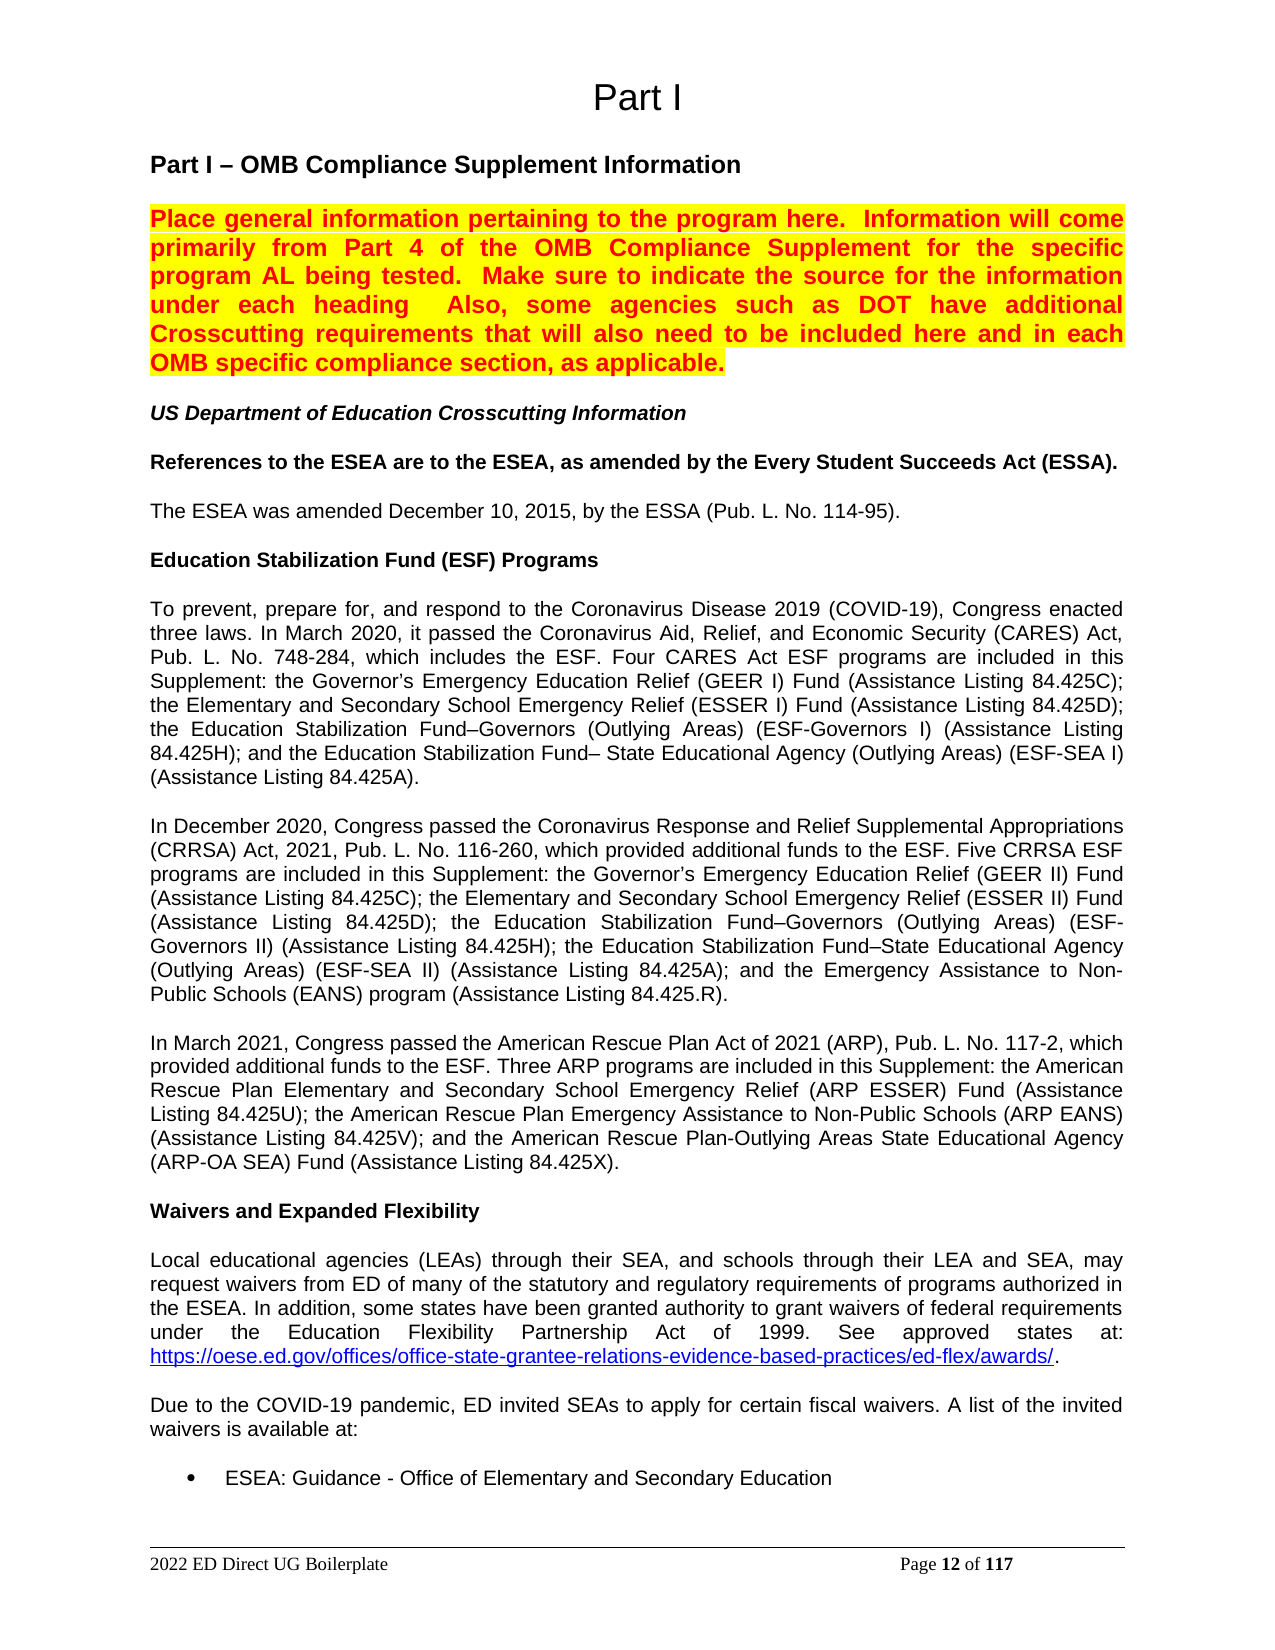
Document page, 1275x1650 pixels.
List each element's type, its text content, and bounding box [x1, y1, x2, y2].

text The ESEA was amended December 10, 2015, by the ESSA (Pub. L. No. 114-95). [150, 499, 1125, 523]
text Place general information pertaining to the program here. Information will come primarily from Part 4 of the OMB Compliance Supplement for the specific program AL being tested. Make sure to indicate the source for the information under each heading Also, some agencies such as DOT have additional Crosscutting requirements that will also need to be included here and in each OMB specific compliance section, as applicable. [150, 347, 1125, 376]
text Waivers and Expanded Flexibility [150, 1199, 1125, 1223]
text Education Stabilization Fund (ESF) Programs [150, 548, 1125, 572]
text References to the ESEA are to the ESEA, as amended by the Every Student Succeeds Act (ESSA). [150, 450, 1125, 474]
text In March 2021, Congress passed the American Rescue Plan Act of 2021 (ARP), Pub. L. No. 117-2, which provided additional funds to the ESF. Three ARP programs are included in this Supplement: the American Rescue Plan Elementary and Secondary School Emergency Relief (ARP ESSER) Fund (Assistance Listing 84.425U); the American Rescue Plan Emergency Assistance to Non-Public Schools (ARP EANS) (Assistance Listing 84.425V); and the American Rescue Plan-Outlying Areas State Educational Agency (ARP-OA SEA) Fund (Assistance Listing 84.425X). [150, 1030, 1125, 1174]
text Local educational agencies (LEAs) through their SEA, and schools through their LEA and SEA, may request waivers from ED of many of the statutory and regulatory requirements of programs authorized in the ESEA. In addition, some states have been granted authority to grant waivers of federal requirements under the Education Flexibility Partnership Act of 1999. See approved states at: https://oese.ed.gov/offices/office-state-grantee-relations-evidence-based-practices/ed-flex/awards/. [150, 1248, 1125, 1368]
text In December 2020, Congress passed the Coronavirus Response and Relief Supplemental Appropriations (CRRSA) Act, 2021, Pub. L. No. 116-260, which provided additional funds to the ESF. Five CRRSA ESF programs are included in this Supplement: the Governor’s Emergency Education Relief (GEER II) Fund (Assistance Listing 84.425C); the Elementary and Secondary School Emergency Relief (ESSER II) Fund (Assistance Listing 84.425D); the Education Stabilization Fund–Governors (Outlying Areas) (ESF-Governors II) (Assistance Listing 84.425H); the Education Stabilization Fund–State Educational Agency (Outlying Areas) (ESF-SEA II) (Assistance Listing 84.425A); and the Emergency Assistance to Non-Public Schools (EANS) program (Assistance Listing 84.425.R). [150, 814, 1125, 1005]
list ESEA: Guidance - Office of Elementary and Secondary Education [187, 1466, 1125, 1490]
text US Department of Education Crosscutting Information [150, 401, 1125, 425]
text To prevent, prepare for, and respond to the Coronavirus Disease 2019 (COVID-19), Congress enacted three laws. In March 2020, it passed the Coronavirus Aid, Relief, and Economic Security (CARES) Act, Pub. L. No. 748-284, which includes the ESF. Four CARES Act ESF programs are included in this Supplement: the Governor’s Emergency Education Relief (GEER I) Fund (Assistance Listing 84.425C); the Elementary and Secondary School Emergency Relief (ESSER I) Fund (Assistance Listing 84.425D); the Education Stabilization Fund–Governors (Outlying Areas) (ESF-Governors I) (Assistance Listing 84.425H); and the Education Stabilization Fund– State Educational Agency (Outlying Areas) (ESF-SEA I) (Assistance Listing 84.425A). [150, 597, 1125, 789]
subtitle Part I – OMB Compliance Supplement Information [150, 150, 1125, 179]
text Due to the COVID-19 pandemic, ED invited SEAs to apply for certain fiscal waivers. A list of the invited waivers is available at: [150, 1393, 1125, 1441]
